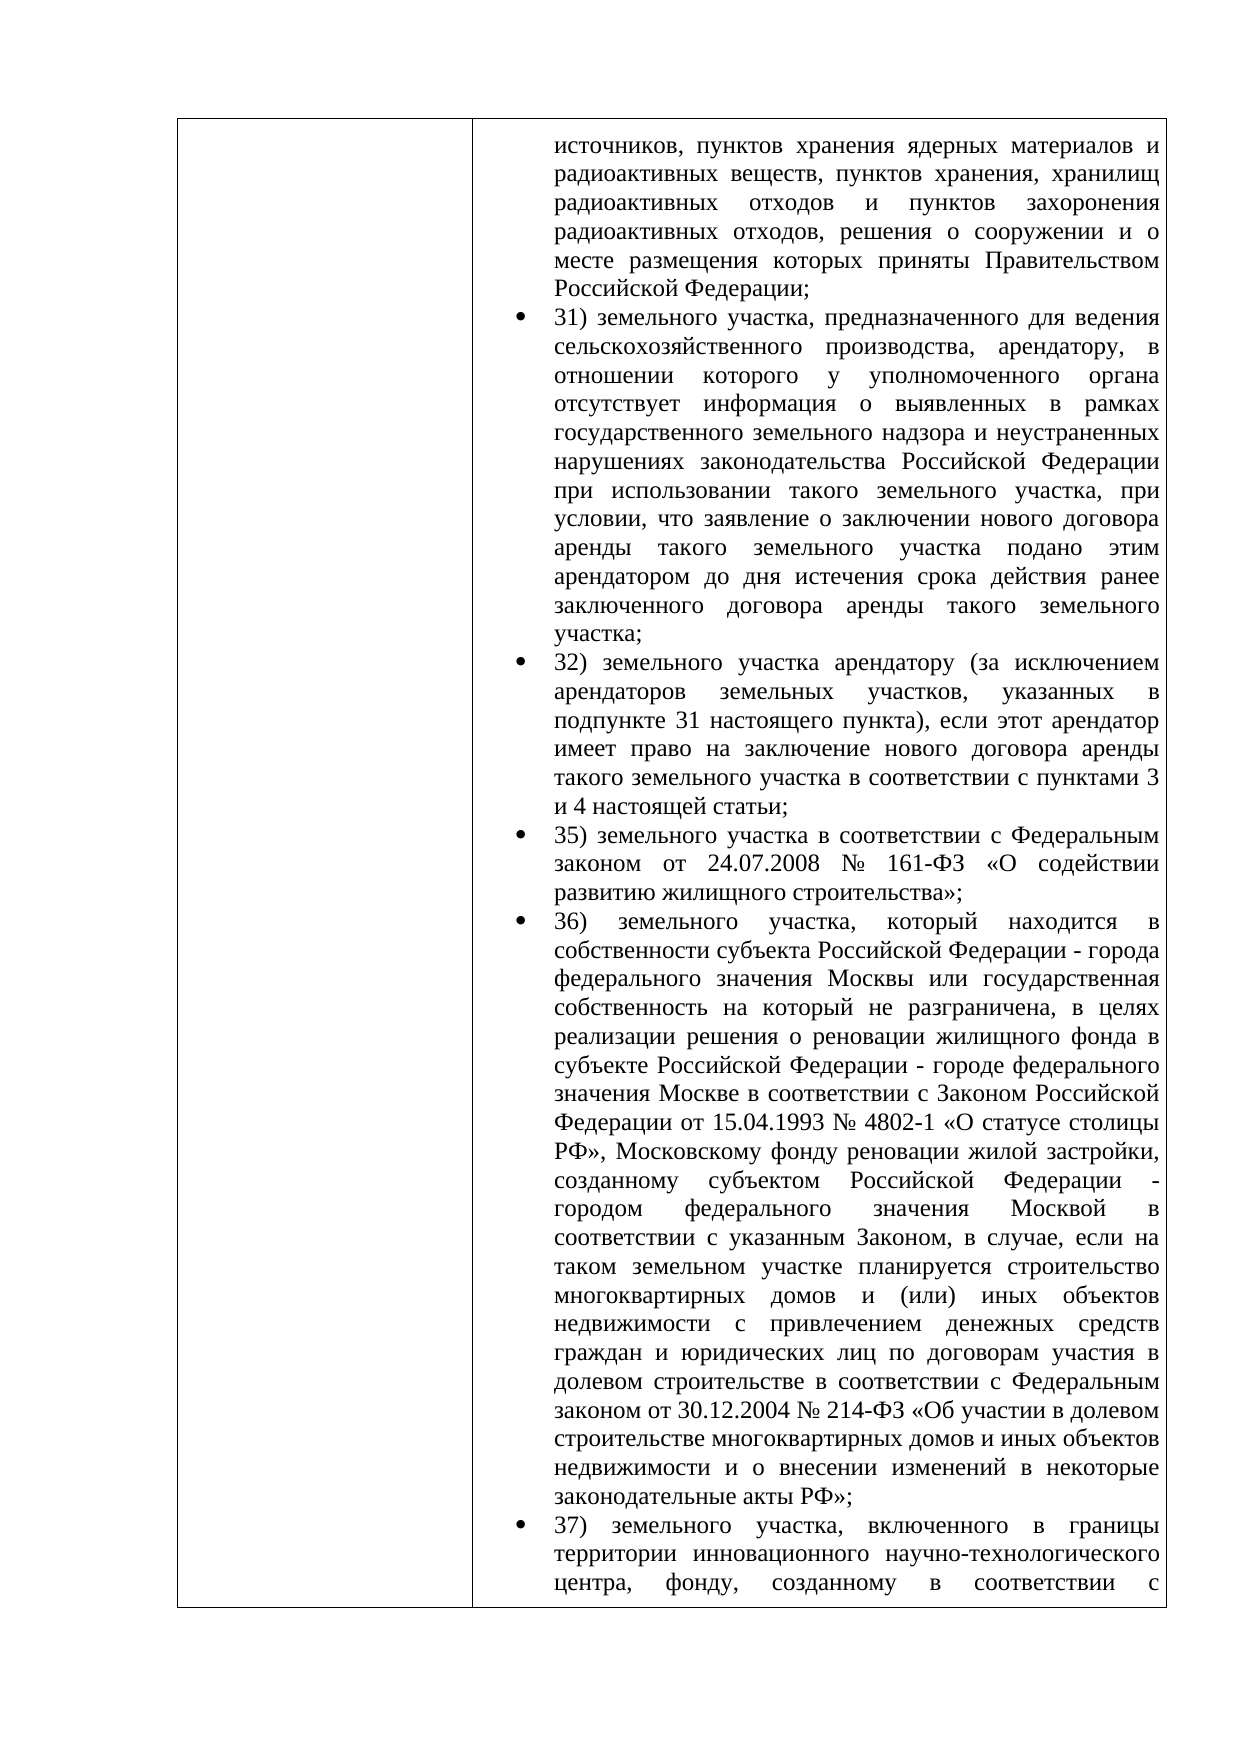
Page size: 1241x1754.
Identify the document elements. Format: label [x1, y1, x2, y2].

table_cell [473, 119, 1166, 1607]
table_cell [178, 119, 472, 1607]
